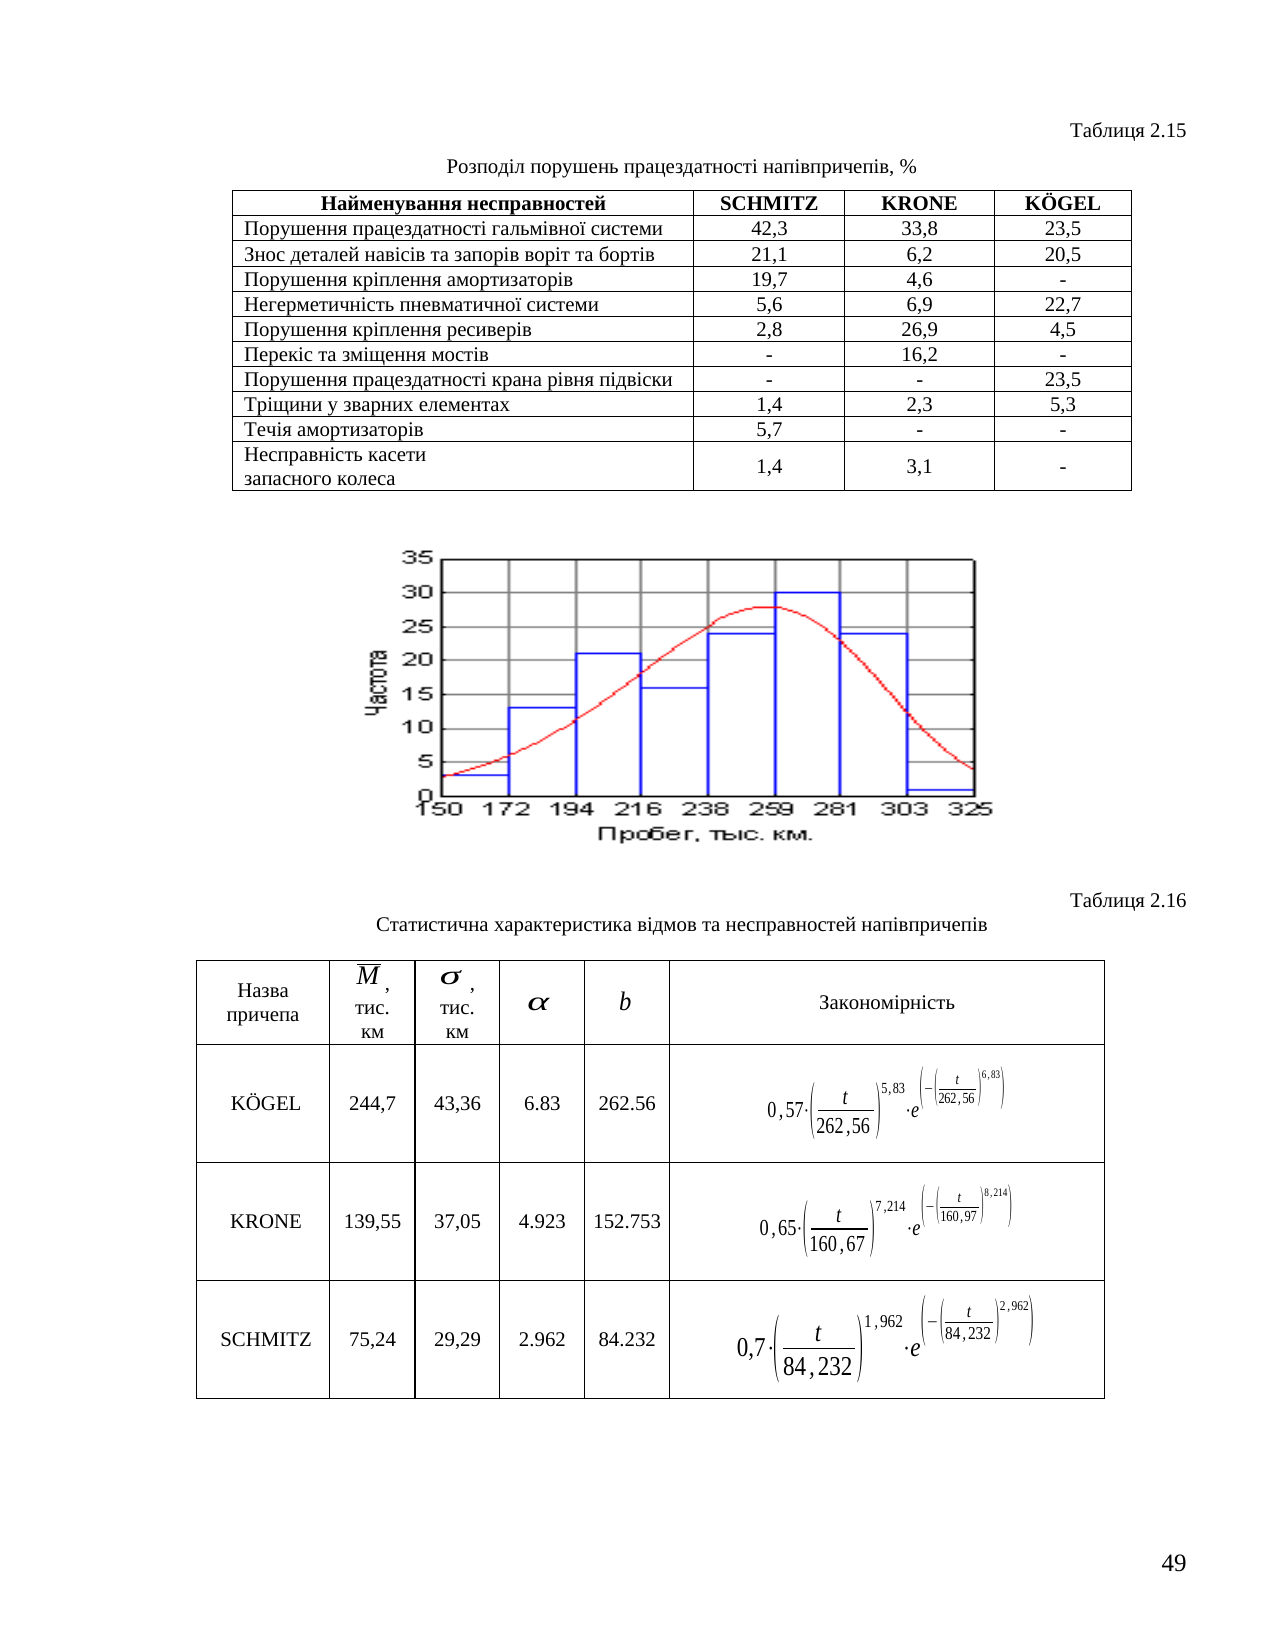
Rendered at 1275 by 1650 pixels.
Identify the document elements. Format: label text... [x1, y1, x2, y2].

table_cell Перекіс та зміщення мостів [233, 342, 693, 366]
table_cell Знос деталей навісів та запорів воріт та бортів [233, 241, 693, 266]
table_cell 75,24 [330, 1281, 414, 1398]
text Таблиця 2.15 [177, 118, 1186, 142]
table_cell - [694, 342, 844, 366]
table_cell Негерметичність пневматичної системи [233, 292, 693, 316]
subtitle Розподіл порушень працездатності напівпричепів, % [177, 154, 1186, 178]
table_cell 5,3 [995, 392, 1131, 416]
table_cell 84.232 [585, 1281, 669, 1398]
table_header Найменування несправностей [233, 191, 693, 215]
table_cell 29,29 [416, 1281, 499, 1398]
table_cell 21,1 [694, 241, 844, 266]
table_cell 20,5 [995, 241, 1131, 266]
table_cell 22,7 [995, 292, 1131, 316]
table_cell Тріщини у зварних елементах [233, 392, 693, 416]
table_cell 6,2 [845, 241, 994, 266]
table_header Закономірність [670, 961, 1104, 1043]
table_cell [670, 1045, 1104, 1162]
table_cell 152.753 [585, 1163, 669, 1280]
table_header , тис. км [330, 961, 414, 1043]
table_cell Порушення кріплення амортизаторів [233, 267, 693, 291]
table_cell 19,7 [694, 267, 844, 291]
table_cell - [694, 367, 844, 391]
table_cell 42,3 [694, 216, 844, 240]
text Статистична характеристика відмов та несправностей напівпричепів [177, 912, 1186, 936]
table_cell 2.962 [500, 1281, 584, 1398]
table_cell SCHMITZ [197, 1281, 329, 1398]
table_cell 2,8 [694, 317, 844, 341]
table_header KÖGEL [995, 191, 1131, 215]
table_cell 1,4 [694, 392, 844, 416]
table_header , тис. км [416, 961, 499, 1043]
table_header Назва причепа [197, 961, 329, 1043]
table_cell 5,7 [694, 417, 844, 441]
table_cell 6,9 [845, 292, 994, 316]
table_cell 33,8 [845, 216, 994, 240]
text Таблиця 2.16 [177, 888, 1186, 912]
table_cell 23,5 [995, 367, 1131, 391]
table_cell [670, 1281, 1104, 1398]
table_cell 43,36 [416, 1045, 499, 1162]
table_cell 4,5 [995, 317, 1131, 341]
table_cell 5,6 [694, 292, 844, 316]
table_cell [670, 1163, 1104, 1280]
table_cell KRONE [197, 1163, 329, 1280]
table_cell 262.56 [585, 1045, 669, 1162]
table_cell 26,9 [845, 317, 994, 341]
table_cell Порушення кріплення ресиверів [233, 317, 693, 341]
table_cell - [845, 417, 994, 441]
table_cell - [995, 417, 1131, 441]
table_header SCHMITZ [694, 191, 844, 215]
table_cell Порушення працездатності гальмівної системи [233, 216, 693, 240]
table_cell - [995, 442, 1131, 490]
table_header KRONE [845, 191, 994, 215]
table_cell 4.923 [500, 1163, 584, 1280]
picture [347, 546, 1017, 847]
table_cell Порушення працездатності крана рівня підвіски [233, 367, 693, 391]
table_cell Несправність касети запасного колеса [233, 442, 693, 490]
table_cell - [845, 367, 994, 391]
table_cell 37,05 [416, 1163, 499, 1280]
table_cell 16,2 [845, 342, 994, 366]
table_header [500, 961, 584, 1043]
table_cell - [995, 267, 1131, 291]
table_cell KÖGEL [197, 1045, 329, 1162]
table_cell 6.83 [500, 1045, 584, 1162]
table_cell 1,4 [694, 442, 844, 490]
table_cell 244,7 [330, 1045, 414, 1162]
table_cell 4,6 [845, 267, 994, 291]
table_cell 3,1 [845, 442, 994, 490]
table_cell 139,55 [330, 1163, 414, 1280]
table_cell 2,3 [845, 392, 994, 416]
table_header [585, 961, 669, 1043]
table_cell Течія амортизаторів [233, 417, 693, 441]
table_cell - [995, 342, 1131, 366]
table_cell 23,5 [995, 216, 1131, 240]
